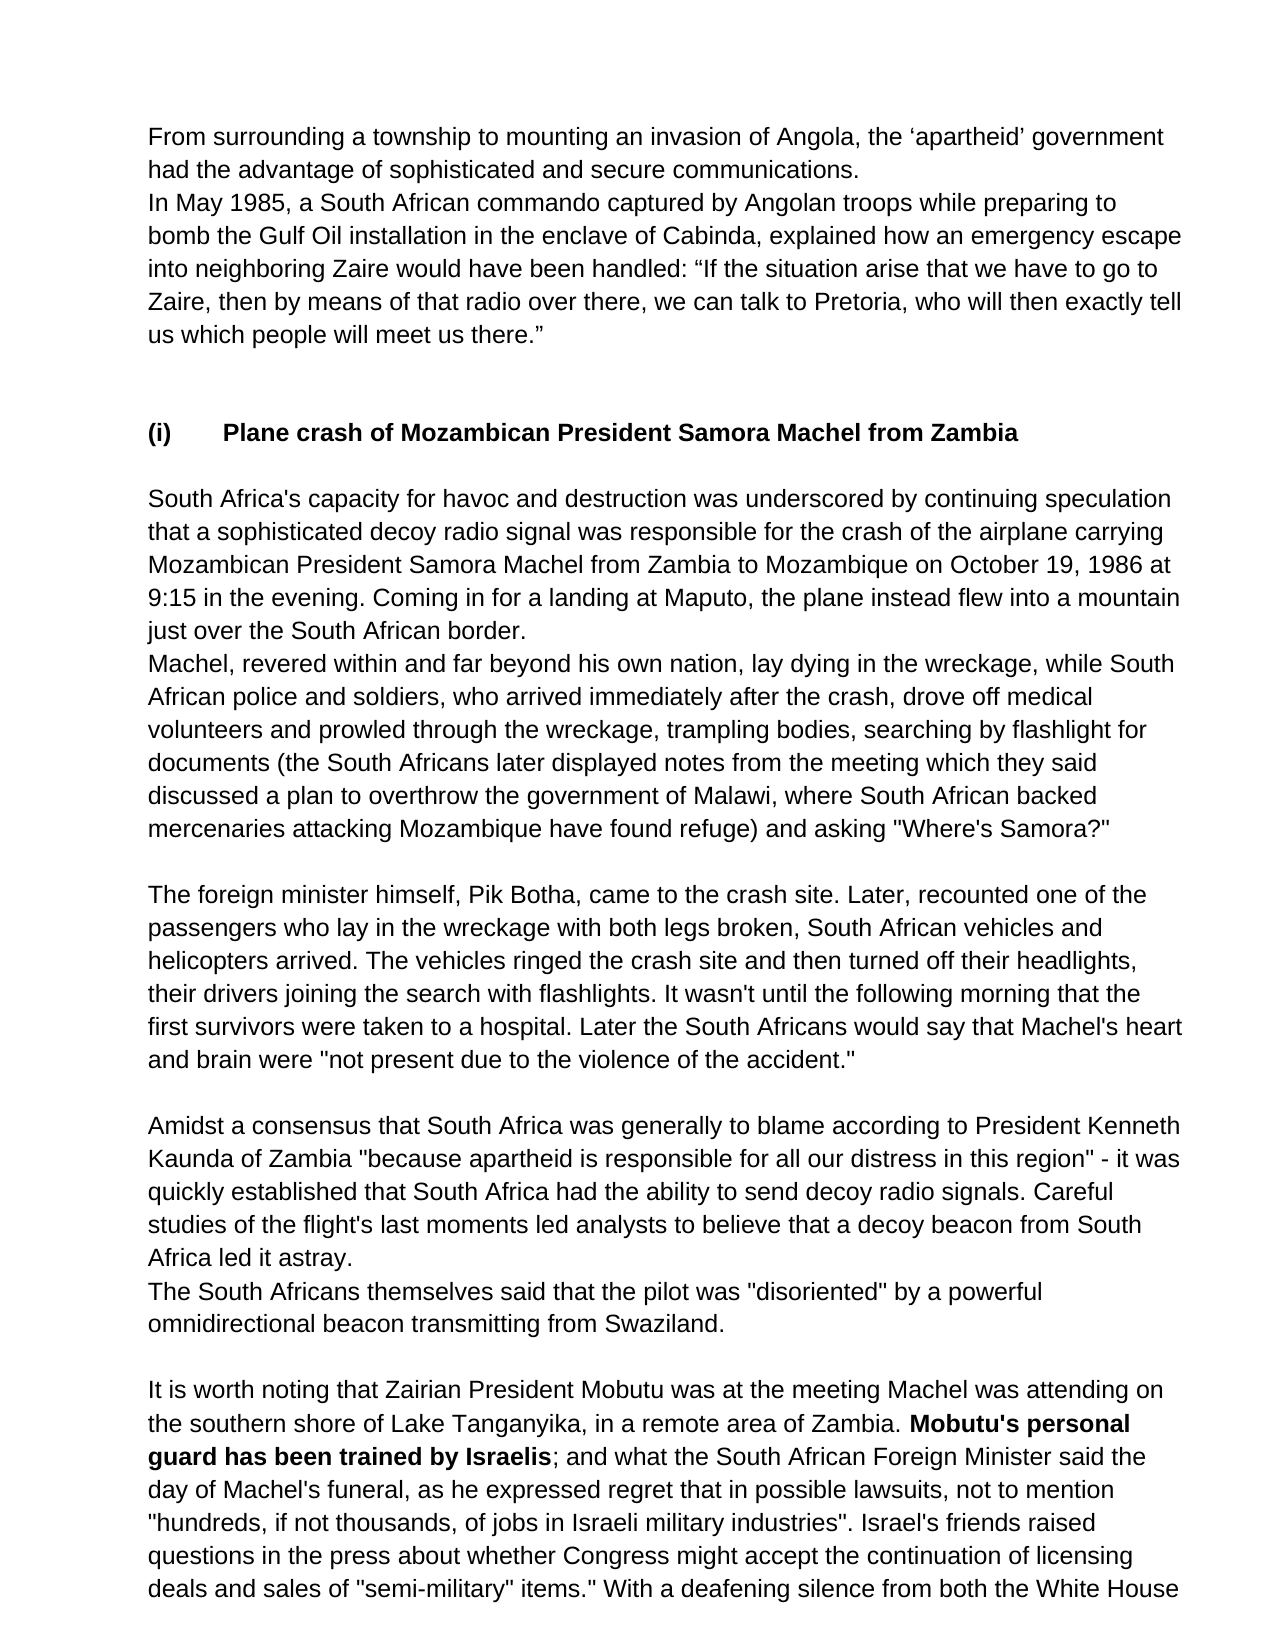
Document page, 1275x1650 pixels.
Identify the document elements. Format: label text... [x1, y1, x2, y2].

text (i) Plane crash of Mozambican President Samora Machel from Zambia [148, 418, 1186, 447]
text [148, 1342, 1186, 1602]
text In May 1985, a South African commando captured by Angolan troops while preparing to bomb the Gulf Oil installation in the enclave of Cabinda, explained how an emergency escape into neighboring Zaire would have been handled: “If the situation arise that we have to go to Zaire, then by means of that radio over there, we can talk to Pretoria, who will then exactly tell us which people will meet us there.” [148, 188, 1186, 381]
text The South Africans themselves said that the pilot was "disoriented" by a powerful omnidirectional beacon transmitting from Swaziland. [148, 1276, 1186, 1338]
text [148, 89, 1186, 183]
text South Africa's capacity for havoc and destruction was underscored by continuing speculation that a sophisticated decoy radio signal was responsible for the crash of the airplane carrying Mozambican President Samora Machel from Zambia to Mozambique on October 19, 1986 at 9:15 in the evening. Coming in for a landing at Maputo, the plane instead flew into a mountain just over the South African border. Machel, revered within and far beyond his own nation, lay dying in the wreckage, while South African police and soldiers, who arrived immediately after the crash, drove off medical volunteers and prowled through the wreckage, trampling bodies, searching by flashlight for documents (the South Africans later displayed notes from the meeting which they said discussed a plan to overthrow the government of Malawi, where South African backed mercenaries attacking Mozambique have found refuge) and asking "Where's Samora?" The foreign minister himself, Pik Botha, came to the crash site. Later, recounted one of the passengers who lay in the wreckage with both legs broken, South African vehicles and helicopters arrived. The vehicles ringed the crash site and then turned off their headlights, their drivers joining the search with flashlights. It wasn't until the following morning that the first survivors were taken to a hospital. Later the South Africans would say that Machel's heart and brain were "not present due to the violence of the accident." Amidst a consensus that South Africa was generally to blame according to President Kenneth Kaunda of Zambia "because apartheid is responsible for all our distress in this region" - it was quickly established that South Africa had the ability to send decoy radio signals. Careful studies of the flight's last moments led analysts to believe that a decoy beacon from South Africa led it astray. [148, 451, 1186, 1272]
